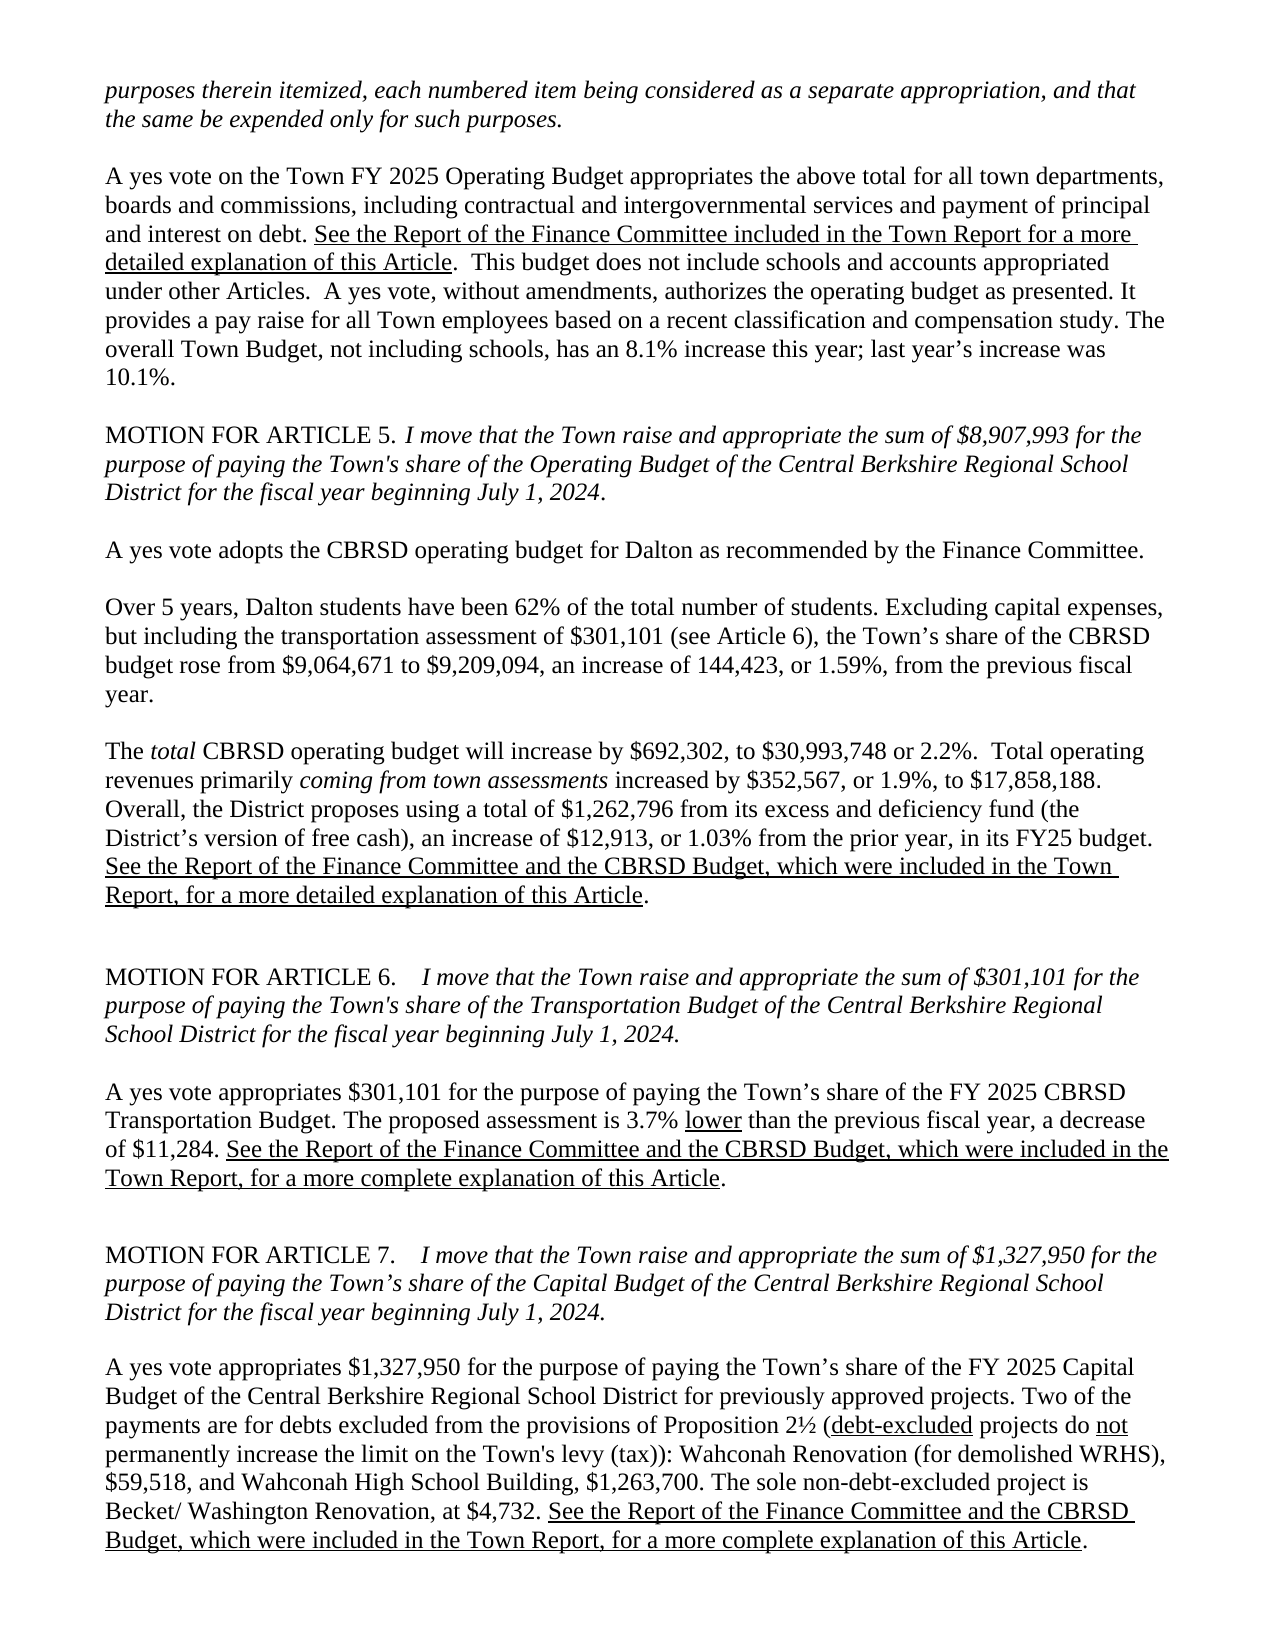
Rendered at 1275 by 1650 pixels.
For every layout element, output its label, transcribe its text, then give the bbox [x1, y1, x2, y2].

text MOTION FOR ARTICLE 5. I move that the Town raise and appropriate the sum of $8,907,993 for the purpose of paying the Town's share of the Operating Budget of the Central Berkshire Regional School District for the fiscal year beginning July 1, 2024. [105, 420, 1170, 506]
text MOTION FOR ARTICLE 6. I move that the Town raise and appropriate the sum of $301,101 for the purpose of paying the Town's share of the Transportation Budget of the Central Berkshire Regional School District for the fiscal year beginning July 1, 2024. [105, 962, 1170, 1048]
text A yes vote appropriates $301,101 for the purpose of paying the Town’s share of the FY 2025 CBRSD Transportation Budget. The proposed assessment is 3.7% lower than the previous fiscal year, a decrease of $11,284. See the Report of the Finance Committee and the CBRSD Budget, which were included in the Town Report, for a more complete explanation of this Article. [105, 1077, 1170, 1192]
text The total CBRSD operating budget will increase by $692,302, to $30,993,748 or 2.2%. Total operating revenues primarily coming from town assessments increased by $352,567, or 1.9%, to $17,858,188. Overall, the District proposes using a total of $1,262,796 from its excess and deficiency fund (the District’s version of free cash), an increase of $12,913, or 1.03% from the prior year, in its FY25 budget. See the Report of the Finance Committee and the CBRSD Budget, which were included in the Town Report, for a more detailed explanation of this Article. [105, 736, 1170, 909]
text A yes vote appropriates $1,327,950 for the purpose of paying the Town’s share of the FY 2025 Capital Budget of the Central Berkshire Regional School District for previously approved projects. Two of the payments are for debts excluded from the provisions of Proposition 2½ (debt-excluded projects do not permanently increase the limit on the Town's levy (tax)): Wahconah Renovation (for demolished WRHS), $59,518, and Wahconah High School Building, $1,263,700. The sole non-debt-excluded project is Becket/ Washington Renovation, at $4,732. See the Report of the Finance Committee and the CBRSD Budget, which were included in the Town Report, for a more complete explanation of this Article. [105, 1352, 1170, 1554]
text Over 5 years, Dalton students have been 62% of the total number of students. Excluding capital expenses, but including the transportation assessment of $301,101 (see Article 6), the Town’s share of the CBRSD budget rose from $9,064,671 to $9,209,094, an increase of 144,423, or 1.59%, from the previous fiscal year. [105, 592, 1170, 707]
text A yes vote adopts the CBRSD operating budget for Dalton as recommended by the Finance Committee. [105, 535, 1170, 564]
text MOTION FOR ARTICLE 7. I move that the Town raise and appropriate the sum of $1,327,950 for the purpose of paying the Town’s share of the Capital Budget of the Central Berkshire Regional School District for the fiscal year beginning July 1, 2024. [105, 1240, 1170, 1326]
text A yes vote on the Town FY 2025 Operating Budget appropriates the above total for all town departments, boards and commissions, including contractual and intergovernmental services and payment of principal and interest on debt. See the Report of the Finance Committee included in the Town Report for a more detailed explanation of this Article. This budget does not include schools and accounts appropriated under other Articles. A yes vote, without amendments, authorizes the operating budget as presented. It provides a pay raise for all Town employees based on a recent classification and compensation study. The overall Town Budget, not including schools, has an 8.1% increase this year; last year’s increase was 10.1%. [105, 161, 1170, 391]
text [105, 75, 1170, 132]
